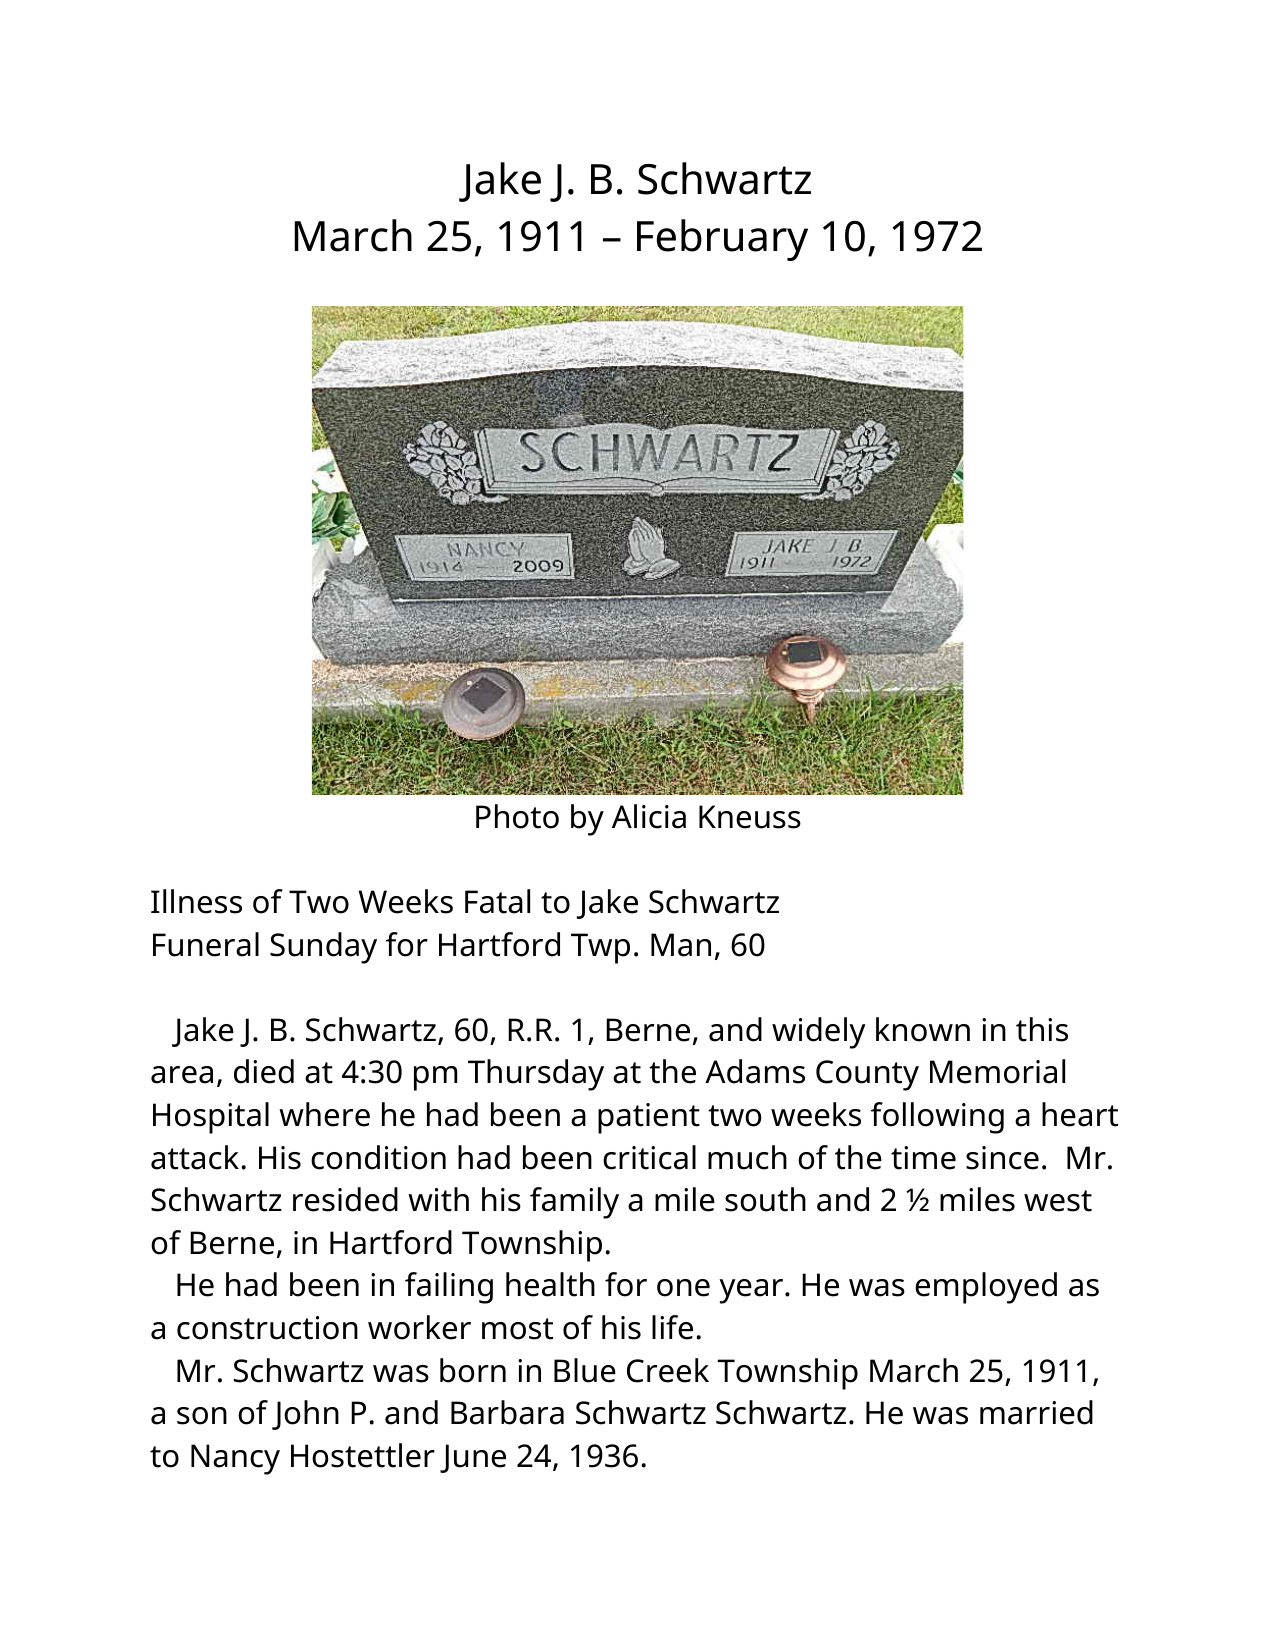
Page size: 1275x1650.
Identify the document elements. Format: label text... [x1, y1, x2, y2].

text March 25, 1911 – February 10, 1972 [150, 207, 1125, 263]
text Mr. Schwartz was born in Blue Creek Township March 25, 1911, a son of John P. and Barbara Schwartz Schwartz. He was married to Nancy Hostettler June 24, 1936. [150, 1349, 1125, 1476]
picture [311, 306, 964, 795]
text He had been in failing health for one year. He was employed as a construction worker most of his life. [150, 1263, 1125, 1349]
text Funeral Sunday for Hartford Twp. Man, 60 [150, 923, 1125, 965]
text Jake J. B. Schwartz [150, 150, 1125, 207]
text Illness of Two Weeks Fatal to Jake Schwartz [150, 880, 1125, 923]
text Photo by Alicia Kneuss [150, 795, 1125, 837]
text Jake J. B. Schwartz, 60, R.R. 1, Berne, and widely known in this area, died at 4:30 pm Thursday at the Adams County Memorial Hospital where he had been a patient two weeks following a heart attack. His condition had been critical much of the time since. Mr. Schwartz resided with his family a mile south and 2 ½ miles west of Berne, in Hartford Township. [150, 1008, 1125, 1263]
